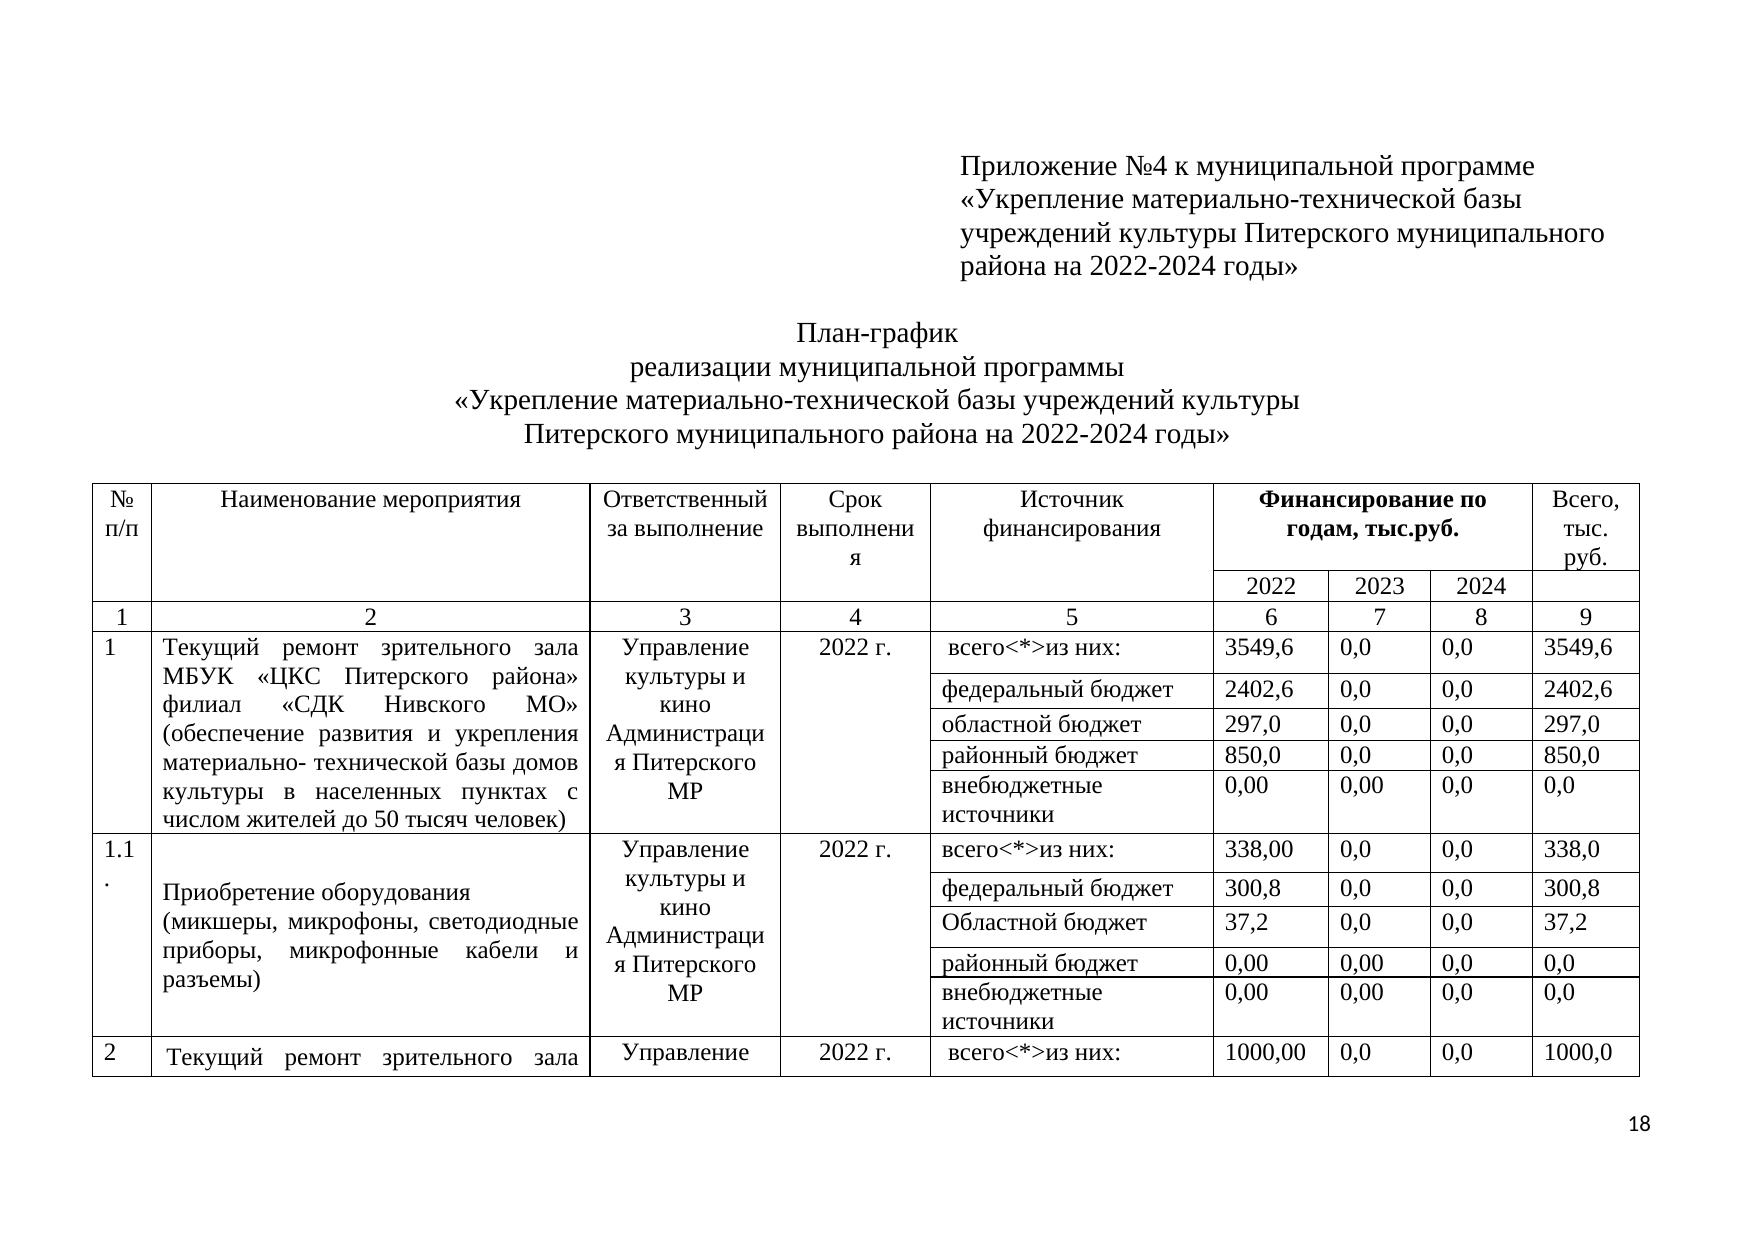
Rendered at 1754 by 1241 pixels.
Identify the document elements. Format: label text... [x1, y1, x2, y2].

table_cell 0,0 [1431, 834, 1532, 872]
table_cell 338,0 [1533, 834, 1639, 872]
table_cell 0,0 [1329, 709, 1430, 739]
table_header Источник финансирования [931, 484, 1213, 601]
table_cell 0,0 [1329, 632, 1430, 673]
table_cell 0,0 [1533, 948, 1639, 976]
table_cell 1 [93, 602, 151, 631]
text Питерского муниципального района на 2022-2024 годы» [103, 416, 1651, 449]
table_cell 7 [1329, 602, 1430, 631]
table_cell 0,0 [1329, 873, 1430, 906]
text реализации муниципальной программы [103, 349, 1651, 382]
table_cell 8 [1431, 602, 1532, 631]
table_cell внебюджетные источники [931, 771, 1213, 833]
table_cell 0,0 [1431, 948, 1532, 976]
table_cell 0,0 [1431, 632, 1532, 673]
table_header Финансирование по годам, тыс.руб. [1214, 484, 1532, 570]
table_header Наименование мероприятия [152, 484, 589, 601]
table_cell Приобретение оборудования (микшеры, микрофоны, светодиодные приборы, микрофонные кабели и разъемы) [152, 834, 589, 1036]
table_cell районный бюджет [931, 948, 1213, 976]
table_cell 0,0 [1431, 907, 1532, 947]
table_cell 0,00 [1214, 978, 1328, 1036]
table_cell 0,00 [1214, 771, 1328, 833]
table_cell 0,0 [1431, 978, 1532, 1036]
table_cell всего<*>из них: [931, 834, 1213, 872]
text План-график [103, 315, 1651, 349]
table_cell 0,00 [1214, 948, 1328, 976]
table_cell 0,0 [1329, 674, 1430, 708]
table_cell 2022 г. [781, 834, 930, 1036]
table_header Ответственный за выполнение [591, 484, 780, 601]
table_header № п/п [93, 484, 151, 601]
table_cell 2024 [1431, 571, 1532, 601]
table_cell 37,2 [1214, 907, 1328, 947]
table_cell 0,00 [1329, 978, 1430, 1036]
table_cell 297,0 [1214, 709, 1328, 739]
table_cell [152, 1037, 589, 1076]
text «Укрепление материально-технической базы учреждений культуры [103, 382, 1651, 416]
table_cell 0,0 [1431, 771, 1532, 833]
table_cell 0,0 [1431, 674, 1532, 708]
table_cell 2402,6 [1533, 674, 1639, 708]
table_cell 0,0 [1329, 834, 1430, 872]
table_cell 0,0 [1329, 741, 1430, 769]
table_cell 2022 г. [781, 1037, 930, 1076]
table_cell федеральный бюджет [931, 674, 1213, 708]
table_cell 0,0 [1431, 1037, 1532, 1076]
table_cell 9 [1533, 602, 1639, 631]
table_cell 1.1. [93, 834, 151, 1036]
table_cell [591, 1037, 780, 1076]
table_cell федеральный бюджет [931, 873, 1213, 906]
table_cell [1533, 571, 1639, 601]
table_cell всего<*>из них: [931, 632, 1213, 673]
table_cell 4 [781, 602, 930, 631]
table_cell 1 [93, 632, 151, 833]
table_cell 297,0 [1533, 709, 1639, 739]
table_cell 3549,6 [1214, 632, 1328, 673]
table_cell 0,00 [1329, 771, 1430, 833]
table_cell 2023 [1329, 571, 1430, 601]
table_cell 850,0 [1214, 741, 1328, 769]
table_cell 0,00 [1329, 948, 1430, 976]
table_header Всего, тыс. руб. [1533, 484, 1639, 570]
table_cell 37,2 [1533, 907, 1639, 947]
table_cell 2022 [1214, 571, 1328, 601]
table_cell 0,0 [1431, 741, 1532, 769]
table_cell районный бюджет [931, 741, 1213, 769]
table_cell Областной бюджет [931, 907, 1213, 947]
table_cell Управление культуры и кино Администрация Питерского МР [591, 834, 780, 1036]
table_cell 0,0 [1533, 771, 1639, 833]
table_cell областной бюджет [931, 709, 1213, 739]
table_cell 6 [1214, 602, 1328, 631]
table_header Срок выполнения [781, 484, 930, 601]
table_cell 0,0 [1329, 1037, 1430, 1076]
table_cell 3549,6 [1533, 632, 1639, 673]
table_cell 0,0 [1431, 873, 1532, 906]
table_cell Текущий ремонт зрительного зала МБУК «ЦКС Питерского района» филиал «СДК Нивского МО» (обеспечение развития и укрепления материально- технической базы домов культуры в населенных пунктах с числом жителей до 50 тысяч человек) [152, 632, 589, 833]
table_cell 0,0 [1533, 978, 1639, 1036]
table_cell внебюджетные источники [931, 978, 1213, 1036]
table_cell 2022 г. [781, 632, 930, 833]
table_cell 300,8 [1533, 873, 1639, 906]
table_cell 338,00 [1214, 834, 1328, 872]
table_cell 2 [152, 602, 589, 631]
table_cell Управление культуры и кино Администрация Питерского МР [591, 632, 780, 833]
table_cell 0,0 [1329, 907, 1430, 947]
table_cell 5 [931, 602, 1213, 631]
table_cell 3 [591, 602, 780, 631]
table_cell всего<*>из них: [931, 1037, 1213, 1076]
table_cell 2 [93, 1037, 151, 1076]
table_cell 300,8 [1214, 873, 1328, 906]
table_cell 1000,0 [1533, 1037, 1639, 1076]
text Приложение №4 к муниципальной программе «Укрепление материально-технической базы учреждений культуры Питерского муниципального района на 2022-2024 годы» [960, 148, 1651, 282]
table_cell 1000,00 [1214, 1037, 1328, 1076]
table_cell 850,0 [1533, 741, 1639, 769]
table_cell 0,0 [1431, 709, 1532, 739]
table_cell 2402,6 [1214, 674, 1328, 708]
